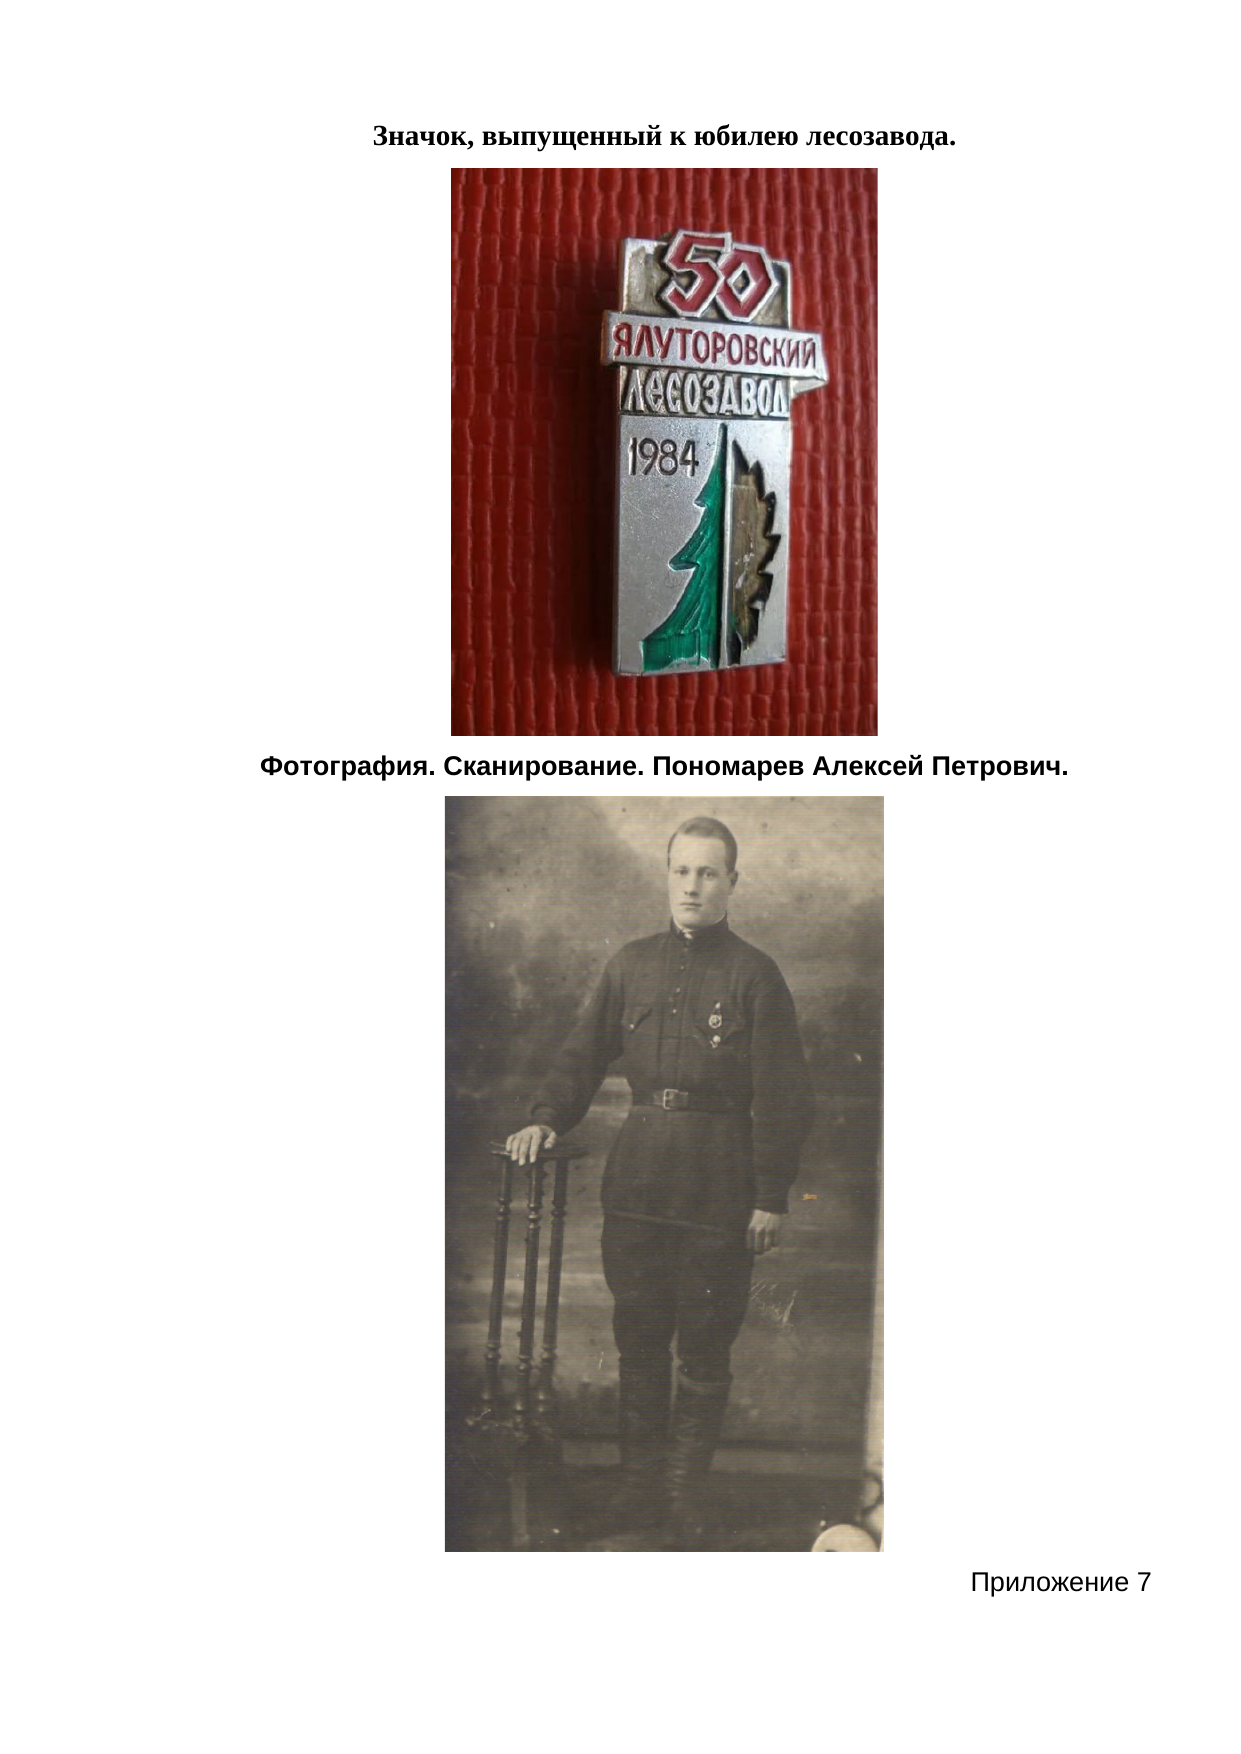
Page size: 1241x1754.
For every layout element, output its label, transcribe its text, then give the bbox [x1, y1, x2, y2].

text Приложение 7 [177, 1566, 1152, 1597]
picture [444, 796, 884, 1552]
text Фотография. Сканирование. Пономарев Алексей Петрович. [177, 750, 1152, 781]
picture [451, 168, 878, 736]
text Значок, выпущенный к юбилею лесозавода. [177, 118, 1152, 152]
